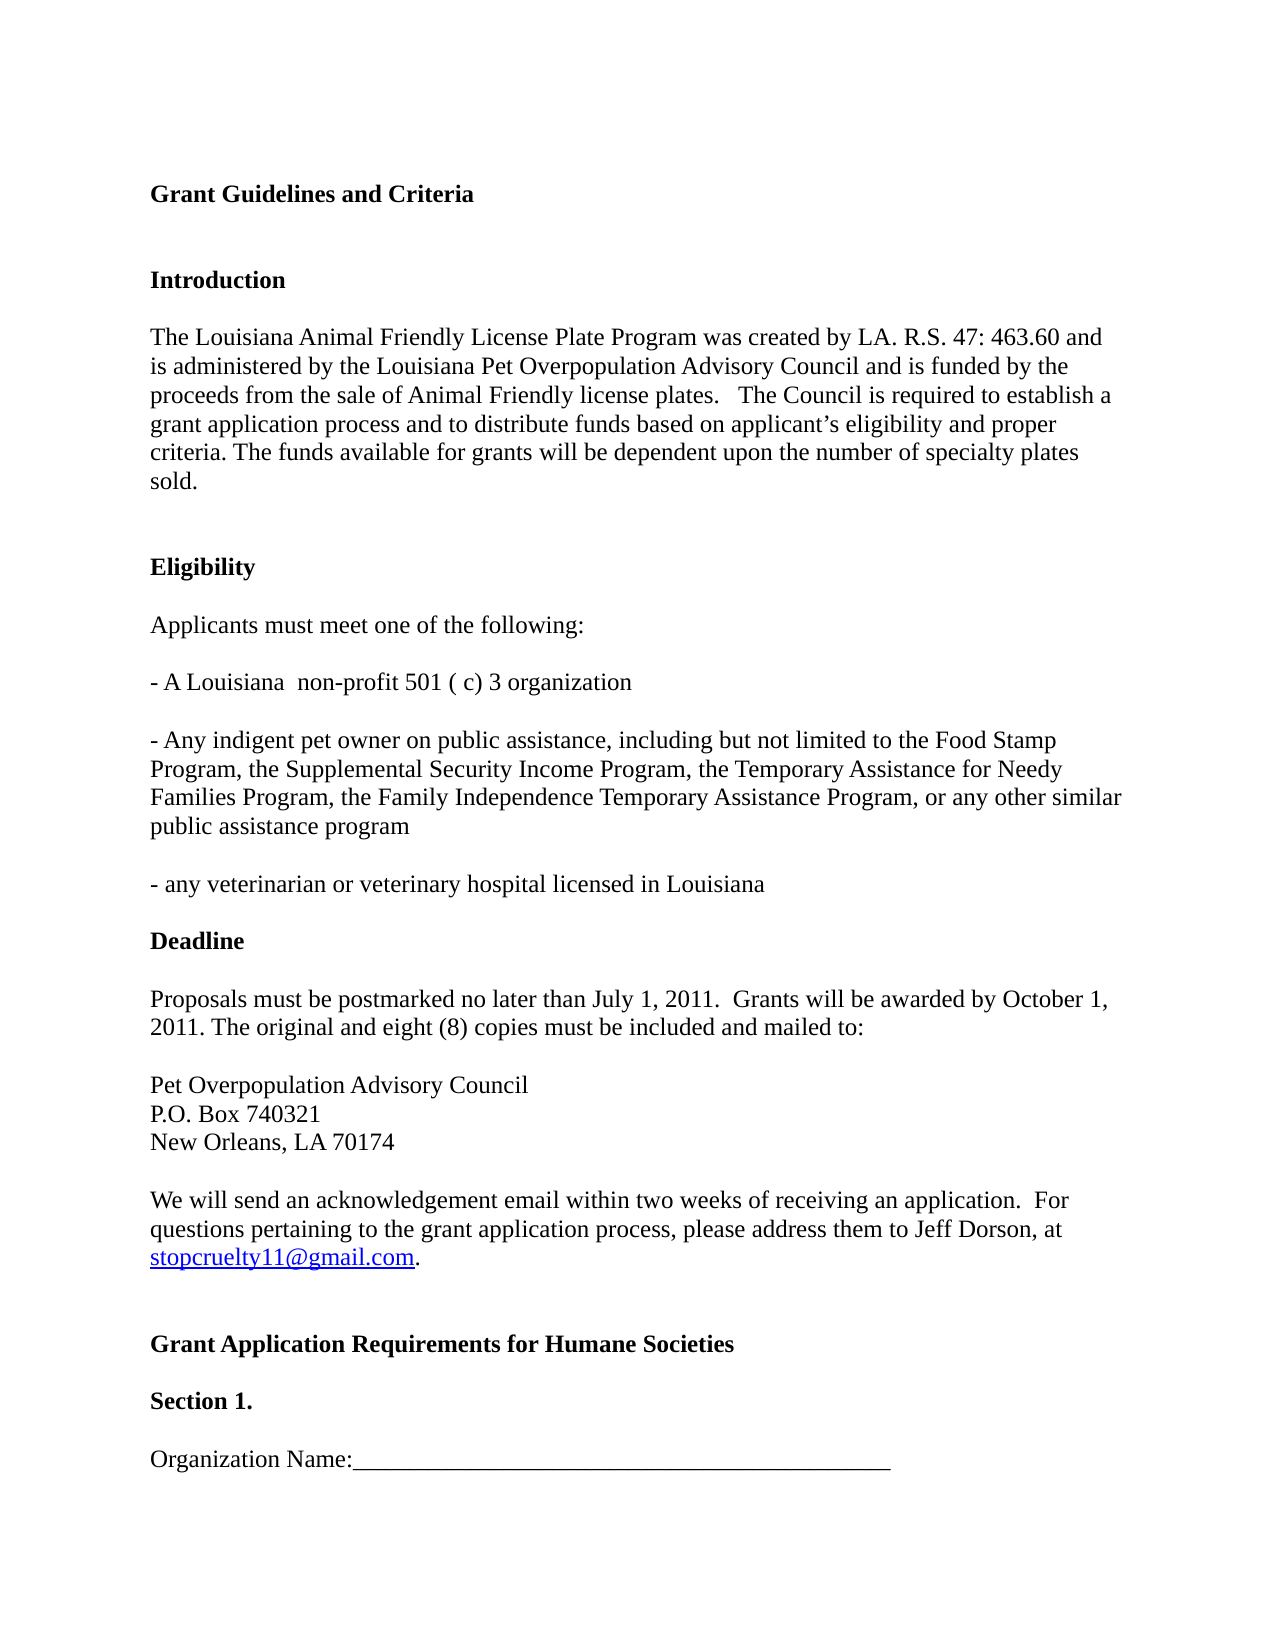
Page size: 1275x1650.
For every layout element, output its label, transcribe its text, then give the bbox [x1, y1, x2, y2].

text - any veterinarian or veterinary hospital licensed in Louisiana [150, 869, 1125, 897]
text The Louisiana Animal Friendly License Plate Program was created by LA. R.S. 47: 463.60 and is administered by the Louisiana Pet Overpopulation Advisory Council and is funded by the proceeds from the sale of Animal Friendly license plates. The Council is required to establish a grant application process and to distribute funds based on applicant’s eligibility and proper criteria. The funds available for grants will be dependent upon the number of specialty plates sold. [150, 322, 1125, 495]
text New Orleans, LA 70174 [150, 1127, 1125, 1156]
text Deadline [150, 926, 1125, 955]
text Eligibility [150, 552, 1125, 581]
text Proposals must be postmarked no later than July 1, 2011. Grants will be awarded by October 1, 2011. The original and eight (8) copies must be included and mailed to: [150, 984, 1125, 1041]
text Applicants must meet one of the following: [150, 610, 1125, 639]
text We will send an acknowledgement email within two weeks of receiving an application. For questions pertaining to the grant application process, please address them to Jeff Dorson, at stopcruelty11@gmail.com. [150, 1185, 1125, 1271]
text Introduction [150, 265, 1125, 294]
text Organization Name:___________________________________________ [150, 1444, 1125, 1472]
text Section 1. [150, 1386, 1125, 1415]
text Pet Overpopulation Advisory Council [150, 1070, 1125, 1099]
text - A Louisiana non-profit 501 ( c) 3 organization [150, 667, 1125, 696]
text Grant Guidelines and Criteria [150, 179, 1125, 207]
text Grant Application Requirements for Humane Societies [150, 1329, 1125, 1357]
text - Any indigent pet owner on public assistance, including but not limited to the Food Stamp Program, the Supplemental Security Income Program, the Temporary Assistance for Needy Families Program, the Family Independence Temporary Assistance Program, or any other similar public assistance program [150, 725, 1125, 840]
text P.O. Box 740321 [150, 1099, 1125, 1127]
